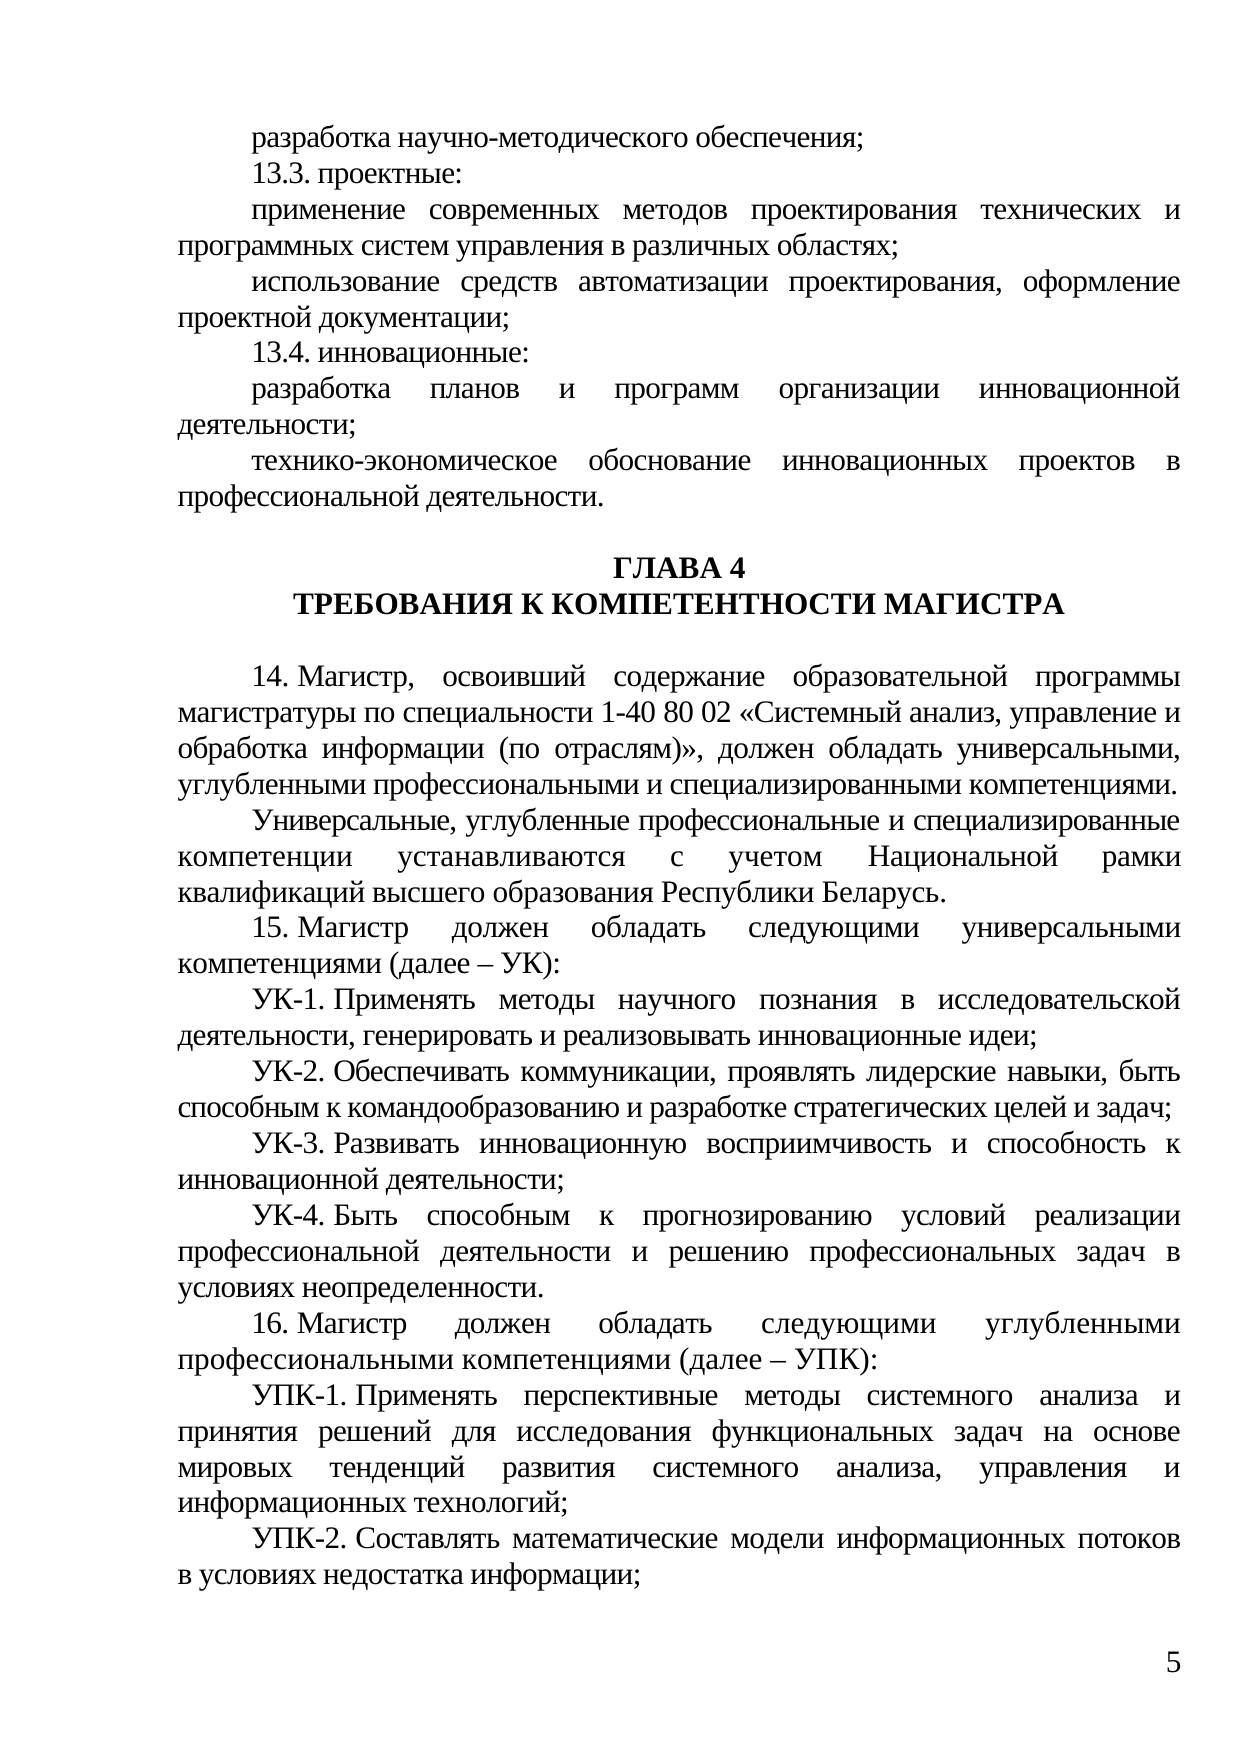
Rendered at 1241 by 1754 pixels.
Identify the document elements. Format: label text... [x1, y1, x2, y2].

text 13.4. инновационные: [177, 334, 1181, 370]
text ГЛАВА 4 [177, 549, 1181, 585]
text использование средств автоматизации проектирования, оформление проектной документации; [177, 262, 1181, 334]
text УК-3. Развивать инновационную восприимчивость и способность к инновационной деятельности; [177, 1124, 1181, 1196]
text УПК-2. Составлять математические модели информационных потоков в условиях недостатка информации; [177, 1520, 1181, 1592]
text УК-4. Быть способным к прогнозированию условий реализации профессиональной деятельности и решению профессиональных задач в условиях неопределенности. [177, 1196, 1181, 1304]
text 14. Магистр, освоивший содержание образовательной программы магистратуры по специальности 1-40 80 02 «Системный анализ, управление и обработка информации (по отраслям)», должен обладать универсальными, углубленными профессиональными и специализированными компетенциями. [177, 657, 1181, 801]
text 13.3. проектные: [177, 154, 1181, 190]
text 15. Магистр должен обладать следующими универсальными компетенциями (далее – УК): [177, 909, 1181, 981]
text технико-экономическое обоснование инновационных проектов в профессиональной деятельности. [177, 442, 1181, 513]
text УК-1. Применять методы научного познания в исследовательской деятельности, генерировать и реализовывать инновационные идеи; [177, 981, 1181, 1052]
text применение современных методов проектирования технических и программных систем управления в различных областях; [177, 190, 1181, 262]
text разработка планов и программ организации инновационной деятельности; [177, 370, 1181, 442]
text ТРЕБОВАНИЯ К КОМПЕТЕНТНОСТИ МАГИСТРА [177, 585, 1181, 621]
text разработка научно-методического обеспечения; [177, 118, 1181, 154]
text 16. Магистр должен обладать следующими углубленными профессиональными компетенциями (далее – УПК): [177, 1304, 1181, 1376]
text УК-2. Обеспечивать коммуникации, проявлять лидерские навыки, быть способным к командообразованию и разработке стратегических целей и задач; [177, 1052, 1181, 1124]
text Универсальные, углубленные профессиональные и специализированные компетенции устанавливаются с учетом Национальной рамки квалификаций высшего образования Республики Беларусь. [177, 801, 1181, 909]
text УПК-1. Применять перспективные методы системного анализа и принятия решений для исследования функциональных задач на основе мировых тенденций развития системного анализа, управления и информационных технологий; [177, 1376, 1181, 1520]
